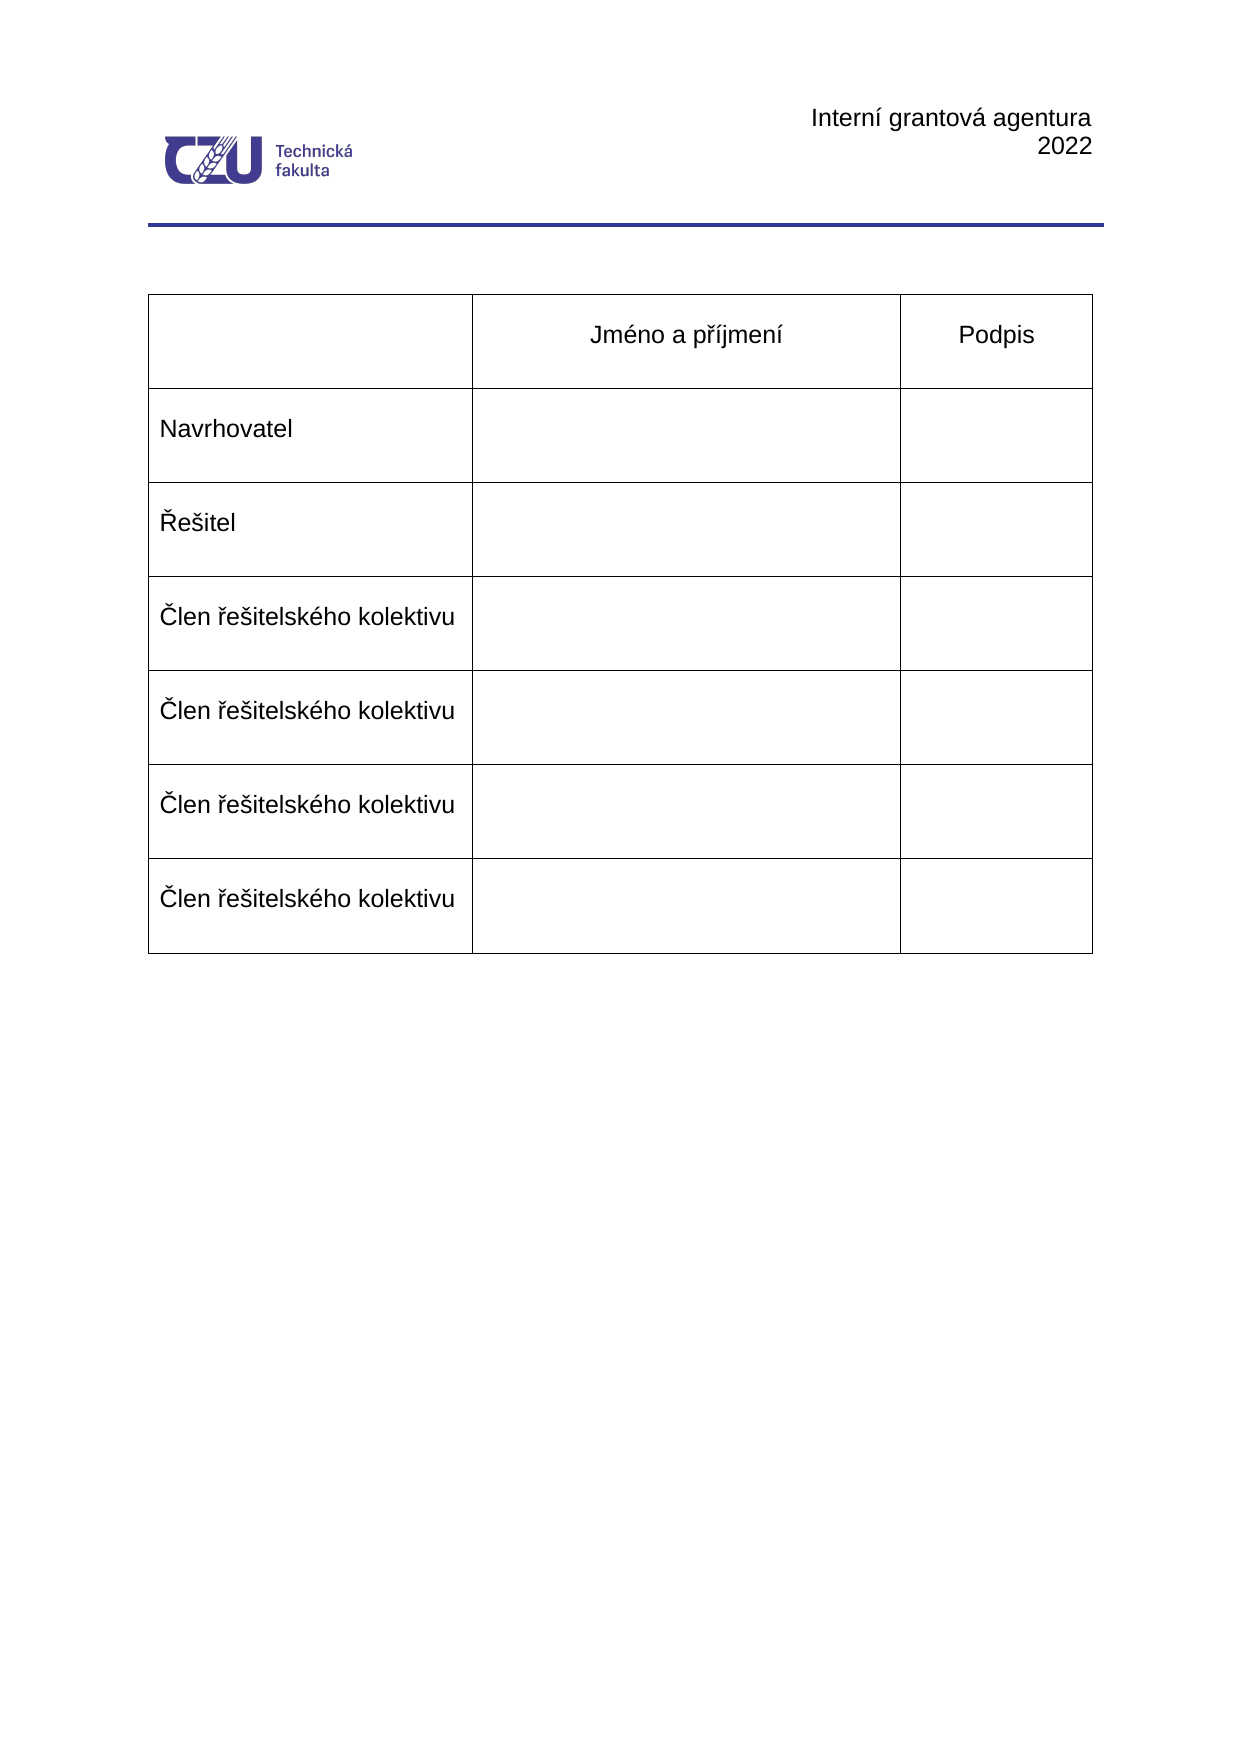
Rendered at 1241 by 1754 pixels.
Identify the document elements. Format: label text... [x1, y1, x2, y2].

table_cell Navrhovatel [149, 389, 472, 482]
table_cell [473, 859, 900, 952]
table_cell Člen řešitelského kolektivu [149, 859, 472, 952]
table_cell [901, 671, 1092, 764]
table_cell [901, 859, 1092, 952]
table_cell [473, 765, 900, 858]
table_cell Člen řešitelského kolektivu [149, 577, 472, 670]
picture [129, 100, 384, 220]
table_cell [901, 389, 1092, 482]
table_cell Řešitel [149, 483, 472, 576]
table_cell Člen řešitelského kolektivu [149, 765, 472, 858]
table_cell [901, 765, 1092, 858]
table_header Podpis [901, 295, 1092, 388]
table_cell [473, 483, 900, 576]
table_cell Člen řešitelského kolektivu [149, 671, 472, 764]
table_cell [901, 577, 1092, 670]
table_cell [473, 671, 900, 764]
table_cell [473, 389, 900, 482]
table_header Jméno a příjmení [473, 295, 900, 388]
table_cell [473, 577, 900, 670]
table_header [149, 295, 472, 388]
table_cell [901, 483, 1092, 576]
